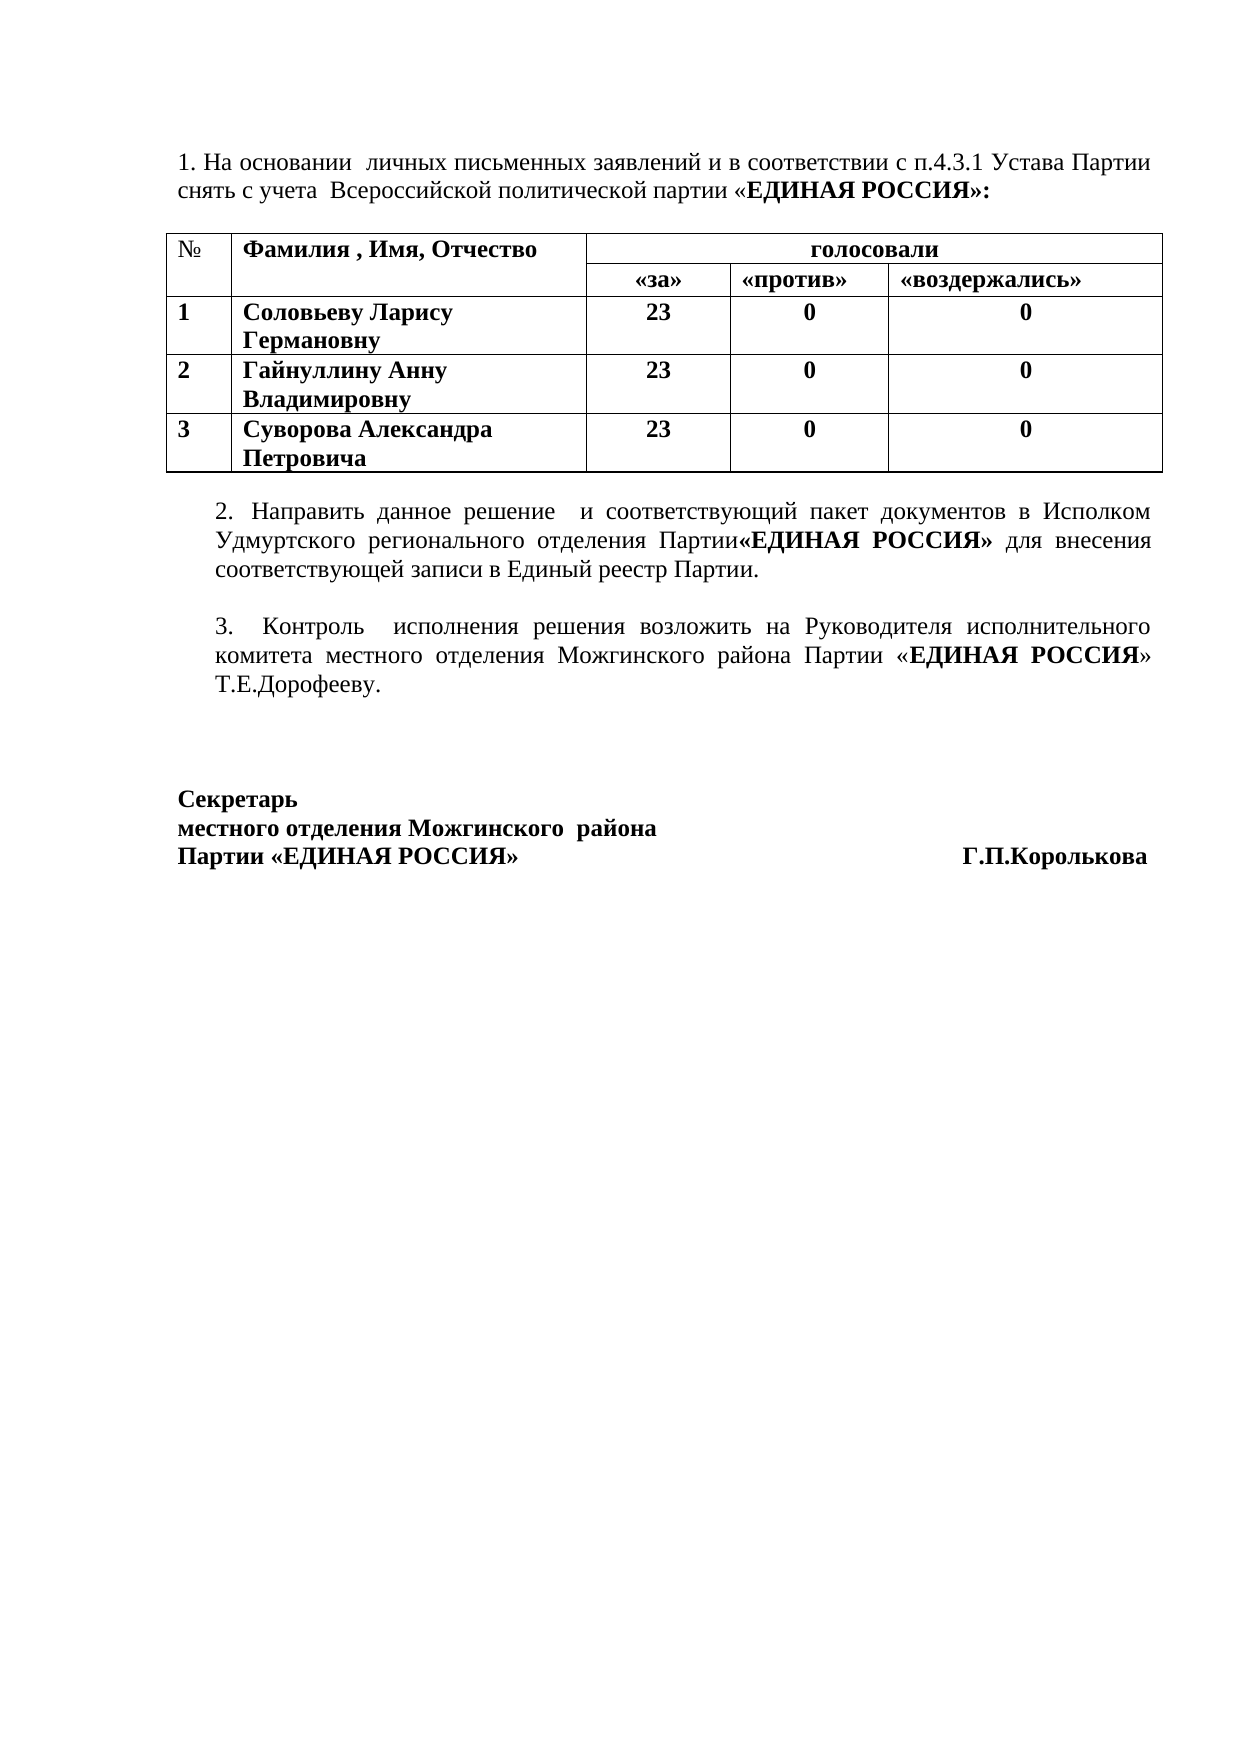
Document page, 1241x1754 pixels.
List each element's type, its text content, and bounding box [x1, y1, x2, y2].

table_cell «против» [731, 264, 888, 296]
table_cell 1 [167, 297, 231, 354]
text Партии «ЕДИНАЯ РОССИЯ» Г.П.Королькова [177, 841, 1152, 870]
table_cell 3 [167, 414, 231, 471]
table_header № [167, 234, 231, 296]
table_cell 23 [587, 355, 730, 413]
text 3. Контроль исполнения решения возложить на Руководителя исполнительного комитета местного отделения Можгинского района Партии «ЕДИНАЯ РОССИЯ» Т.Е.Дорофееву. [215, 611, 1152, 698]
table_cell 0 [889, 355, 1162, 413]
table_cell 0 [731, 297, 888, 354]
table_cell «за» [587, 264, 730, 296]
table_cell Соловьеву Ларису Германовну [232, 297, 586, 354]
table_cell 0 [731, 355, 888, 413]
table_cell «воздержались» [889, 264, 1162, 296]
text 1. На основании личных письменных заявлений и в соответствии с п.4.3.1 Устава Партии снять с учета Всероссийской политической партии «ЕДИНАЯ РОССИЯ»: [177, 147, 1152, 204]
table_header голосовали [587, 234, 1162, 263]
table_cell 2 [167, 355, 231, 413]
table_cell 0 [889, 414, 1162, 471]
table_cell 23 [587, 297, 730, 354]
table_cell 23 [587, 414, 730, 471]
table_header Фамилия , Имя, Отчество [232, 234, 586, 296]
table_cell 0 [889, 297, 1162, 354]
table_cell 0 [731, 414, 888, 471]
table_cell Суворова Александра Петровича [232, 414, 586, 471]
text 2. Направить данное решение и соответствующий пакет документов в Исполком Удмуртского регионального отделения Партии«ЕДИНАЯ РОССИЯ» для внесения соответствующей записи в Единый реестр Партии. [215, 496, 1152, 583]
text местного отделения Можгинского района [177, 813, 1152, 841]
table_cell Гайнуллину Анну Владимировну [232, 355, 586, 413]
text Секретарь [177, 784, 1152, 813]
